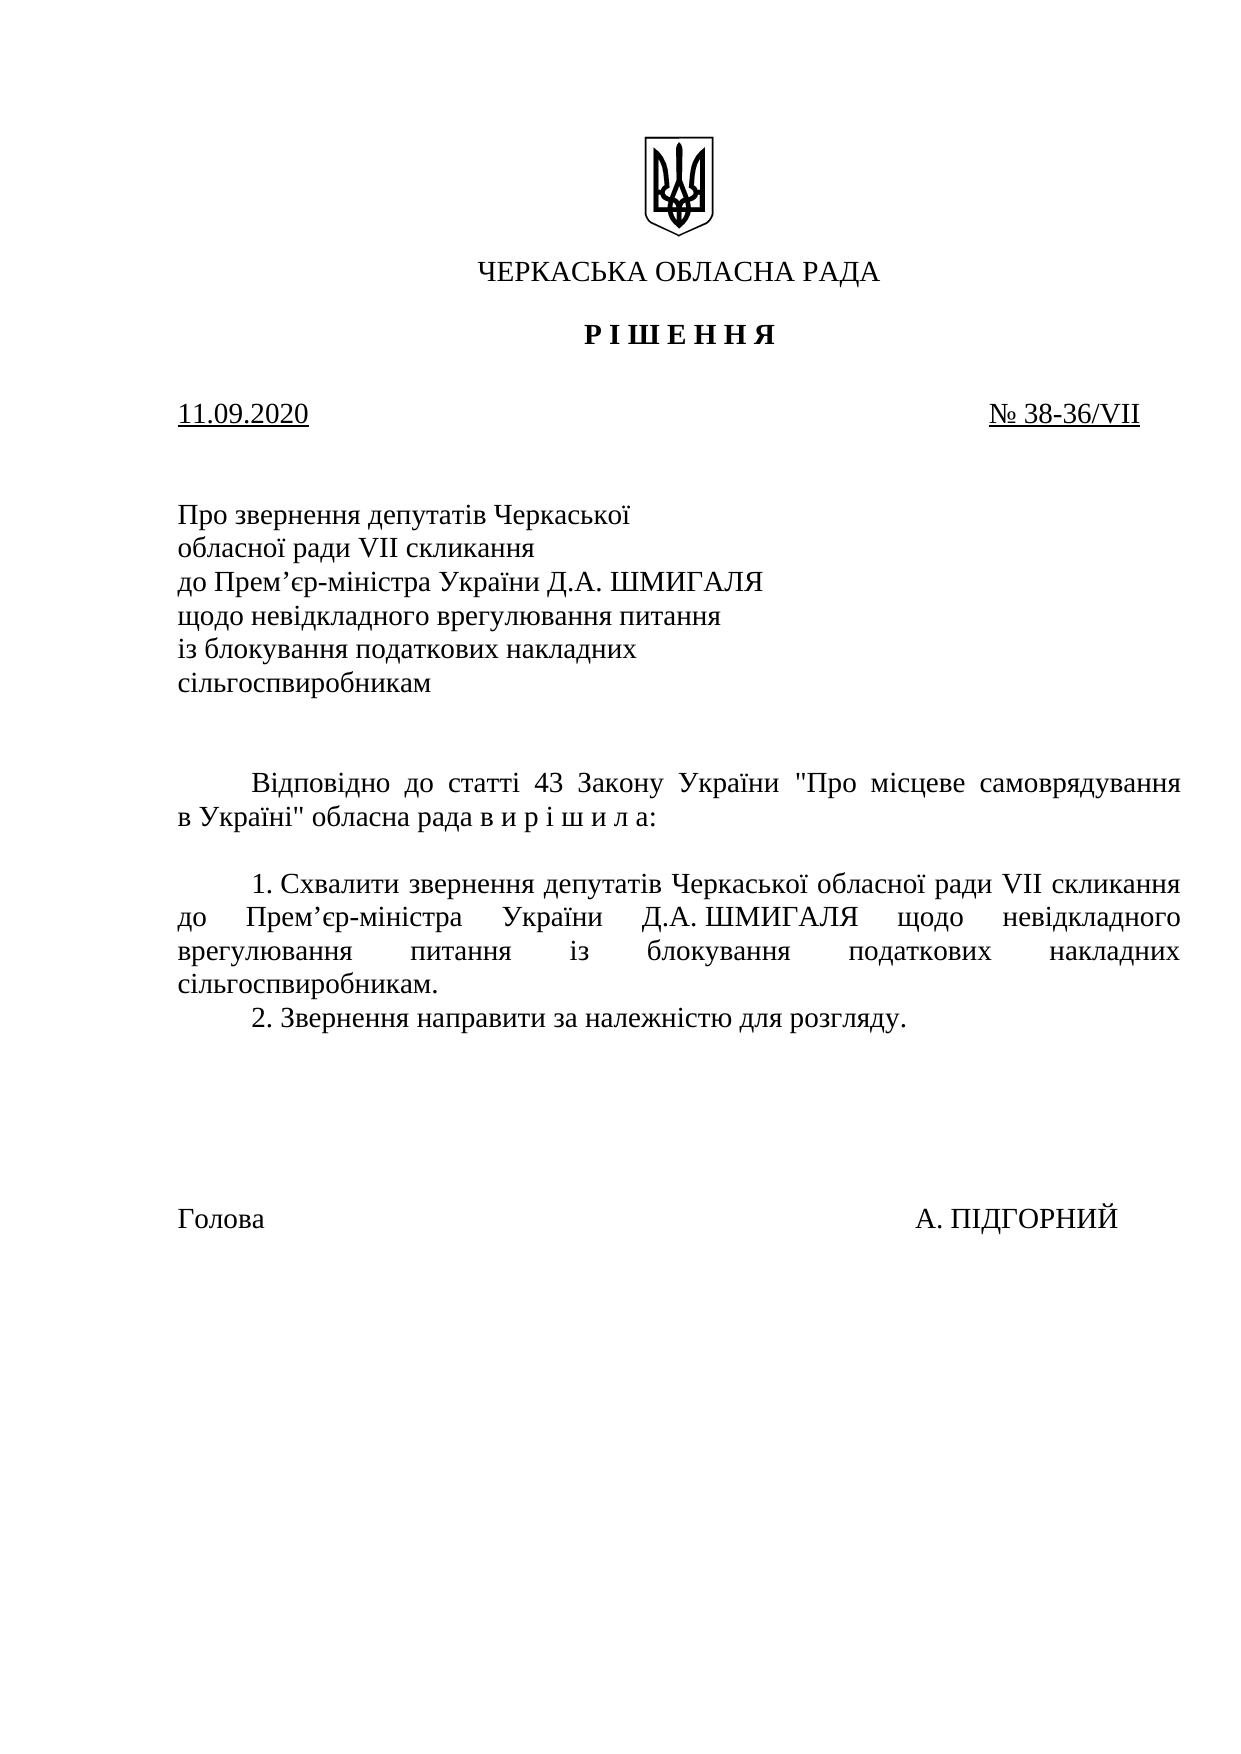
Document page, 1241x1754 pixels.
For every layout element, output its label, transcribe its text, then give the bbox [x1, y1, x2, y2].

text із блокування податкових накладних [177, 631, 1181, 665]
text Р І Ш Е Н Н Я [177, 317, 1181, 350]
text обласної ради VII скликання [177, 531, 1181, 564]
text Голова А. ПІДГОРНИЙ [177, 1201, 1181, 1235]
text ЧЕРКАСЬКА ОБЛАСНА РАДА [177, 254, 1181, 288]
text 11.09.2020 № 38-36/VII [177, 396, 1181, 430]
text Про звернення депутатів Черкаської [177, 497, 1181, 531]
text Відповідно до статті 43 Закону України "Про місцеве самоврядування в Україні" обласна рада в и р і ш и л а: [177, 765, 1181, 832]
text щодо невідкладного врегулювання питання [177, 598, 1181, 631]
picture [622, 118, 736, 254]
text 2. Звернення направити за належністю для розгляду. [177, 1000, 1181, 1034]
text 1. Схвалити звернення депутатів Черкаської обласної ради VII скликання до Прем’єр-міністра України Д.А. ШМИГАЛЯ щодо невідкладного врегулювання питання із блокування податкових накладних сільгоспвиробникам. [177, 866, 1181, 1000]
text до Прем’єр-міністра України Д.А. ШМИГАЛЯ [177, 564, 1181, 598]
text сільгоспвиробникам [177, 665, 1181, 698]
